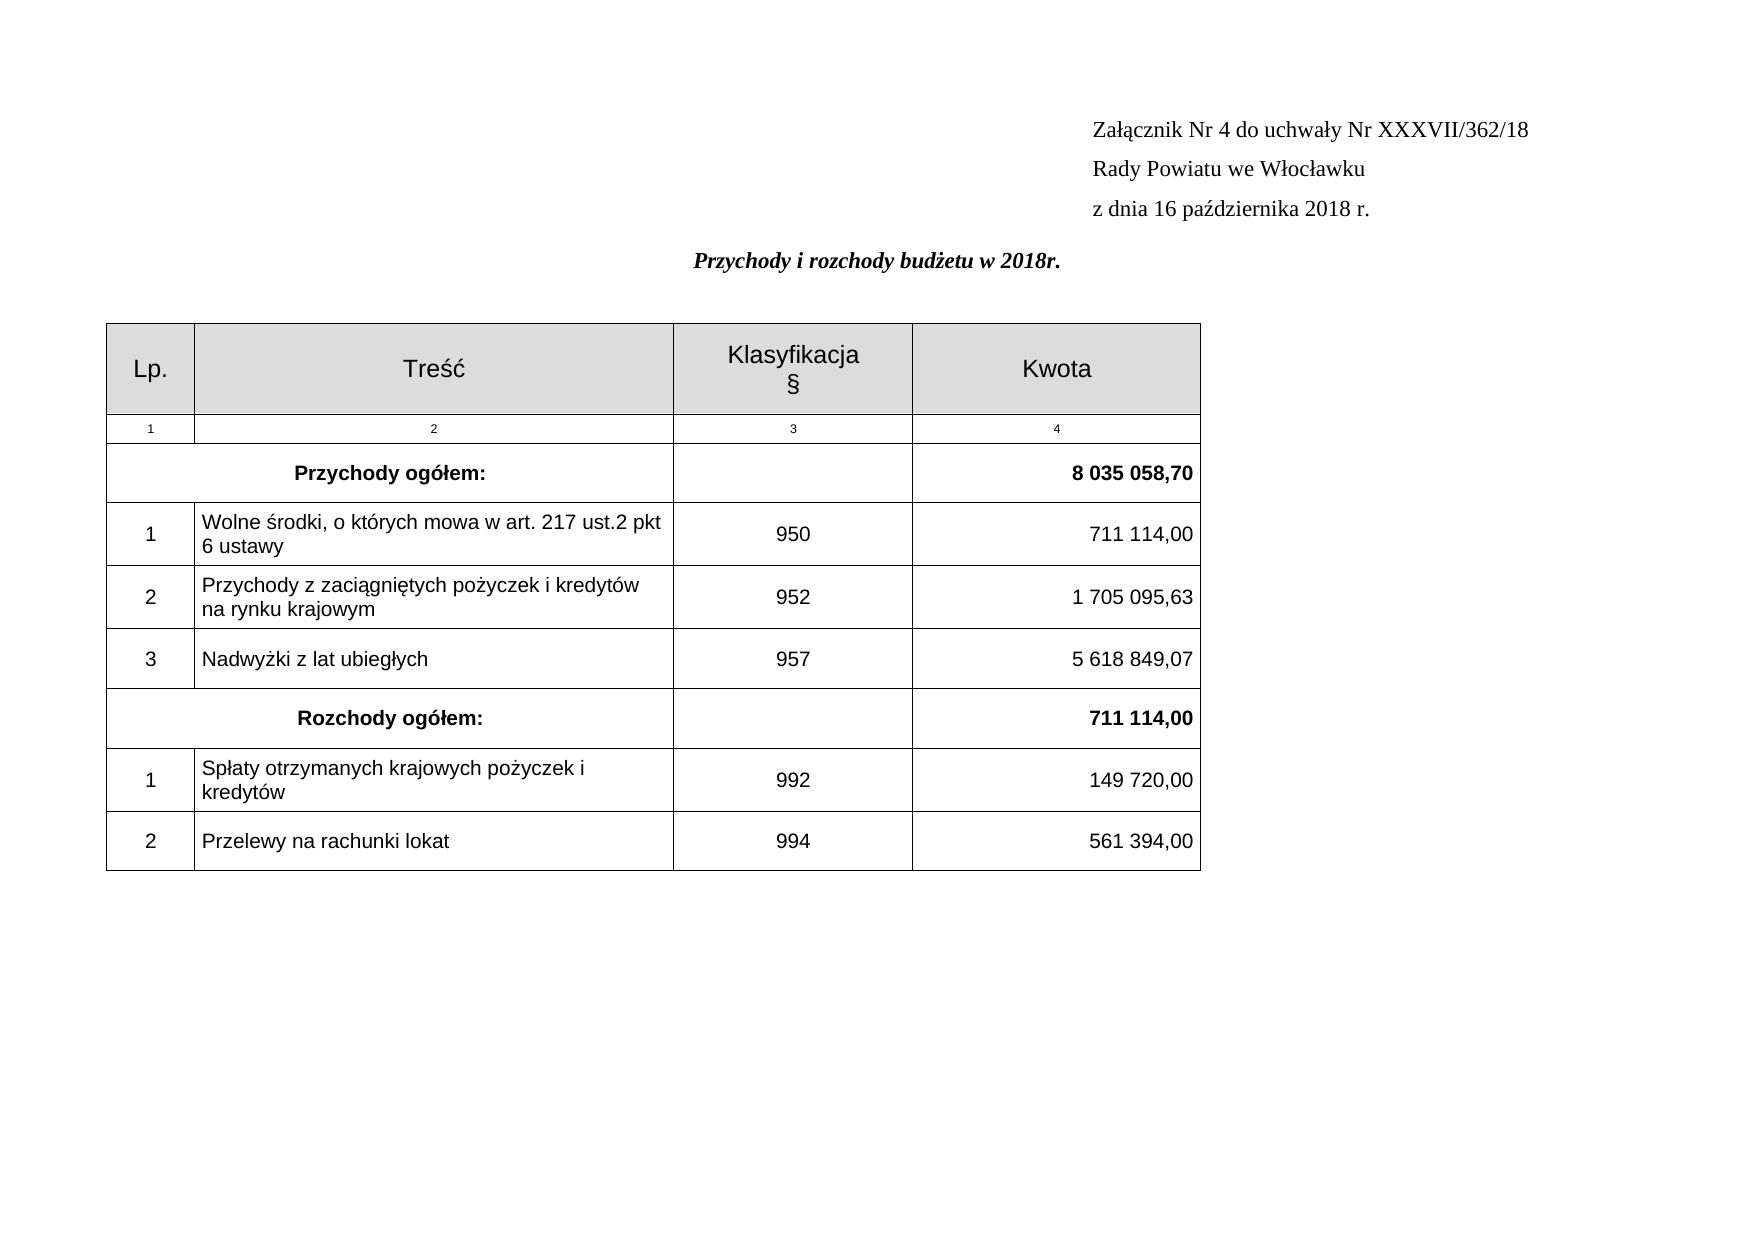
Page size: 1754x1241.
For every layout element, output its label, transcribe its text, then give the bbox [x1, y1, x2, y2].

table_cell 950 [674, 503, 912, 565]
table_cell Wolne środki, o których mowa w art. 217 ust.2 pkt 6 ustawy [195, 503, 673, 565]
table_cell 3 [674, 415, 912, 442]
table_cell Przychody ogółem: [107, 444, 673, 502]
table_cell Spłaty otrzymanych krajowych pożyczek i kredytów [195, 749, 673, 811]
table_cell 711 114,00 [913, 689, 1200, 748]
table_cell Przychody z zaciągniętych pożyczek i kredytów na rynku krajowym [195, 566, 673, 628]
table_header Treść [195, 324, 673, 413]
table_header Kwota [913, 324, 1200, 413]
table_cell 2 [107, 566, 194, 628]
table_cell 561 394,00 [913, 812, 1200, 870]
table_cell Nadwyżki z lat ubiegłych [195, 629, 673, 688]
table_cell 149 720,00 [913, 749, 1200, 811]
table_cell 711 114,00 [913, 503, 1200, 565]
table_cell 1 [107, 415, 194, 442]
table_cell 1 705 095,63 [913, 566, 1200, 628]
table_cell 1 [107, 749, 194, 811]
table_cell 1 [107, 503, 194, 565]
text Załącznik Nr 4 do uchwały Nr XXXVII/362/18 Rady Powiatu we Włocławku z dnia 16 października 2018 r. [1092, 116, 1648, 221]
table_cell 8 035 058,70 [913, 444, 1200, 502]
table_cell 2 [195, 415, 673, 442]
table_cell Rozchody ogółem: [107, 689, 673, 748]
table_cell 5 618 849,07 [913, 629, 1200, 688]
table_cell Przelewy na rachunki lokat [195, 812, 673, 870]
text Przychody i rozchody budżetu w 2018r. [106, 247, 1648, 273]
table_cell 992 [674, 749, 912, 811]
table_cell 2 [107, 812, 194, 870]
table_header Lp. [107, 324, 194, 413]
table_cell 4 [913, 415, 1200, 442]
table_cell 3 [107, 629, 194, 688]
table_header Klasyfikacja § [674, 324, 912, 413]
table_cell 994 [674, 812, 912, 870]
table_cell 952 [674, 566, 912, 628]
table_cell [674, 689, 912, 748]
table_cell [674, 444, 912, 502]
table_cell 957 [674, 629, 912, 688]
